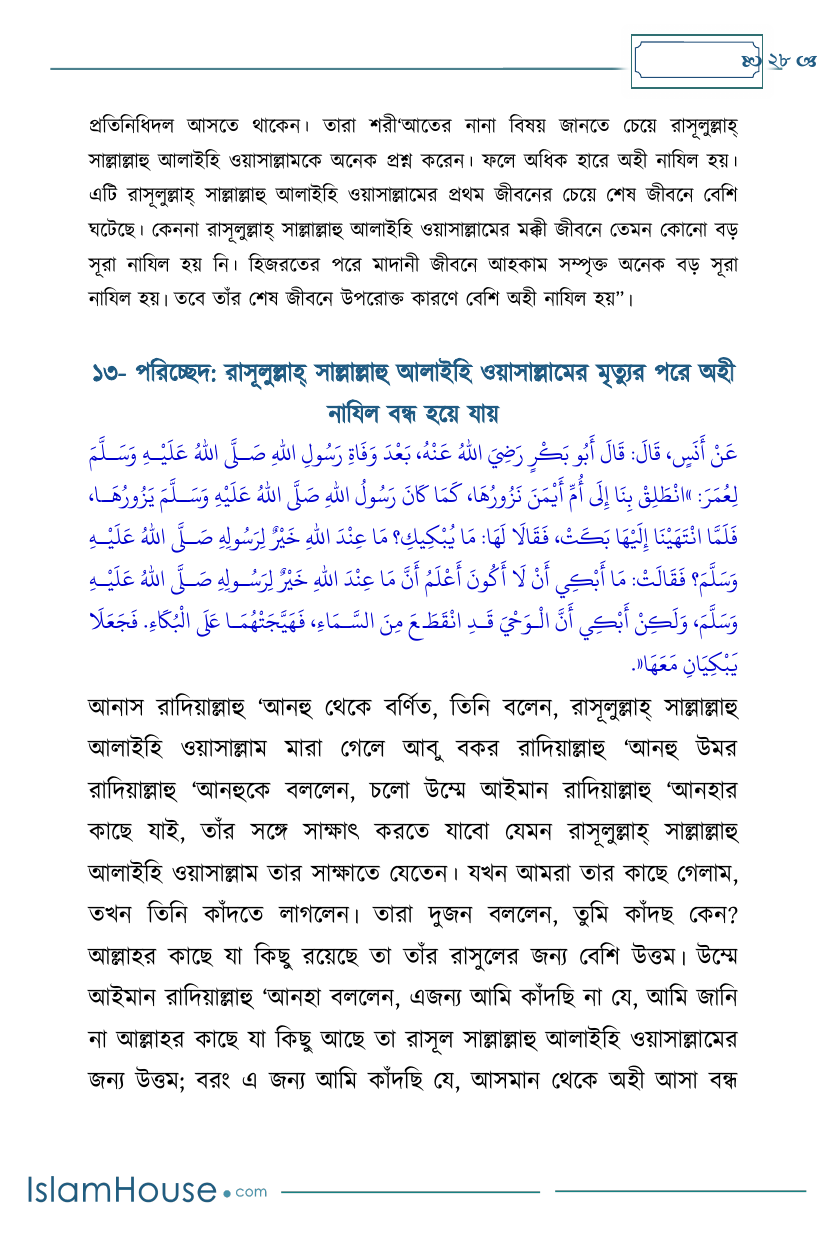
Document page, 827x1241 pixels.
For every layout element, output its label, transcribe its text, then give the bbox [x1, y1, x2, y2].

text عَنْ أَنَسٍ، قَالَ: قَالَ أَبُو بَكْرٍ رَضِيَ اللهُ عَنْهُ، بَعْدَ وَفَاةِ رَسُولِ اللهِ صَلَّى اللهُ عَلَيْهِ وَسَلَّمَ لِعُمَرَ: »انْطَلِقْ بِنَا إِلَى أُمِّ أَيْمَنَ نَزُورُهَا، كَمَا كَانَ رَسُولُ اللهِ صَلَّى اللهُ عَلَيْهِ وَسَلَّمَ يَزُورُهَا، فَلَمَّا انْتَهَيْنَا إِلَيْهَا بَكَتْ، فَقَالَا لَهَا: مَا يُبْكِيكِ؟ مَا عِنْدَ اللهِ خَيْرٌ لِرَسُولِهِ صَلَّى اللهُ عَلَيْهِ وَسَلَّمَ؟ فَقَالَتْ: مَا أَبْكِي أَنْ لَا أَكُونَ أَعْلَمُ أَنَّ مَا عِنْدَ اللهِ خَيْرٌ لِرَسُولِهِ صَلَّى اللهُ عَلَيْهِ وَسَلَّمَ، وَلَكِنْ أَبْكِي أَنَّ الْوَحْيَ قَدِ انْقَطَعَ مِنَ السَّمَاءِ، فَهَيَّجَتْهُمَا عَلَى الْبُكَاءِ. فَجَعَلَا يَبْكِيَانِ مَعَهَا«. [89, 432, 738, 685]
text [89, 685, 738, 1099]
picture [20, 1171, 541, 1209]
text ১৩- পরিচ্ছেদ: রাসূলুল্লাহ্ সাল্লাল্লাহু আলাইহি ওয়াসাল্লামের মৃত্যুর পরে অহী নাযিল বন্ধ হয়ে যায় [89, 349, 738, 432]
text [89, 107, 738, 315]
picture [548, 1170, 807, 1208]
